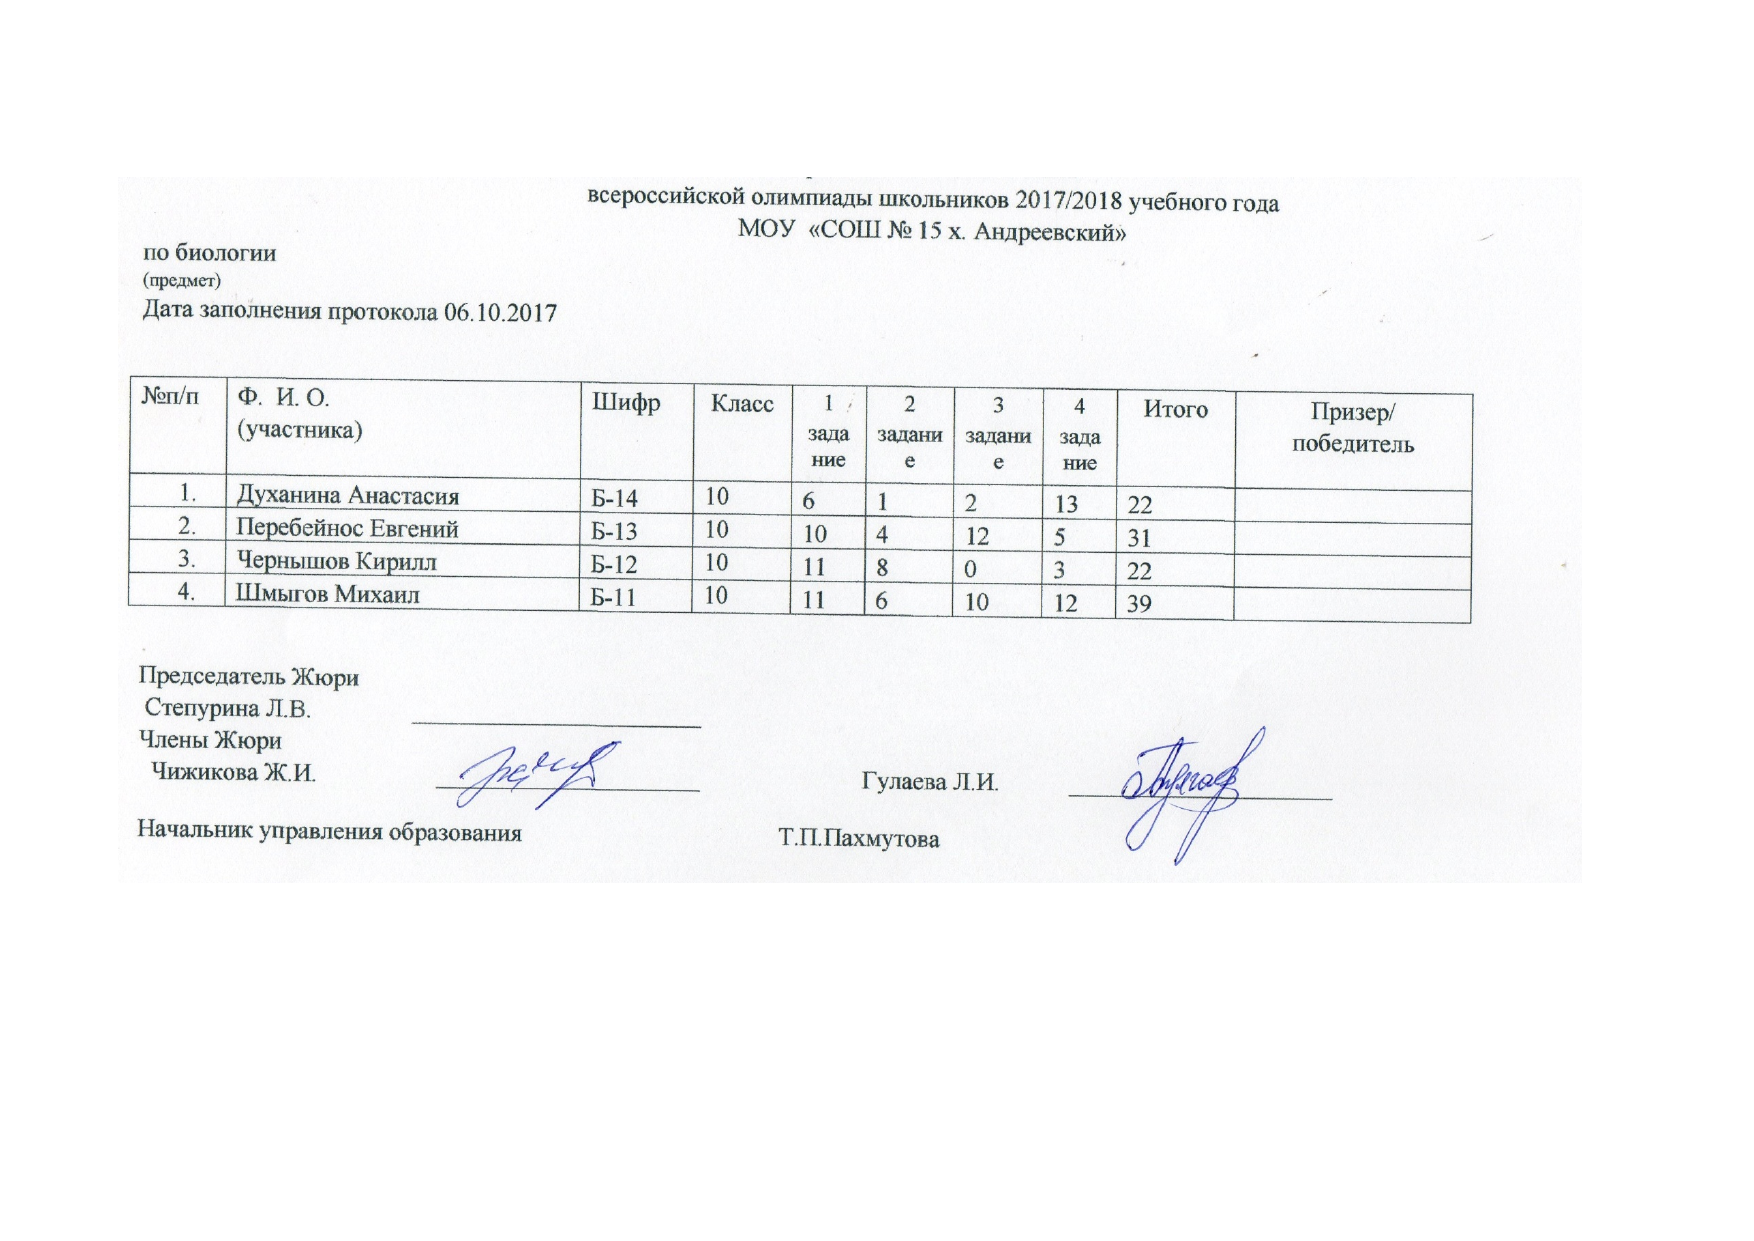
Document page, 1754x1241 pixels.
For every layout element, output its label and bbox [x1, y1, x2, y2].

picture [118, 177, 1582, 883]
